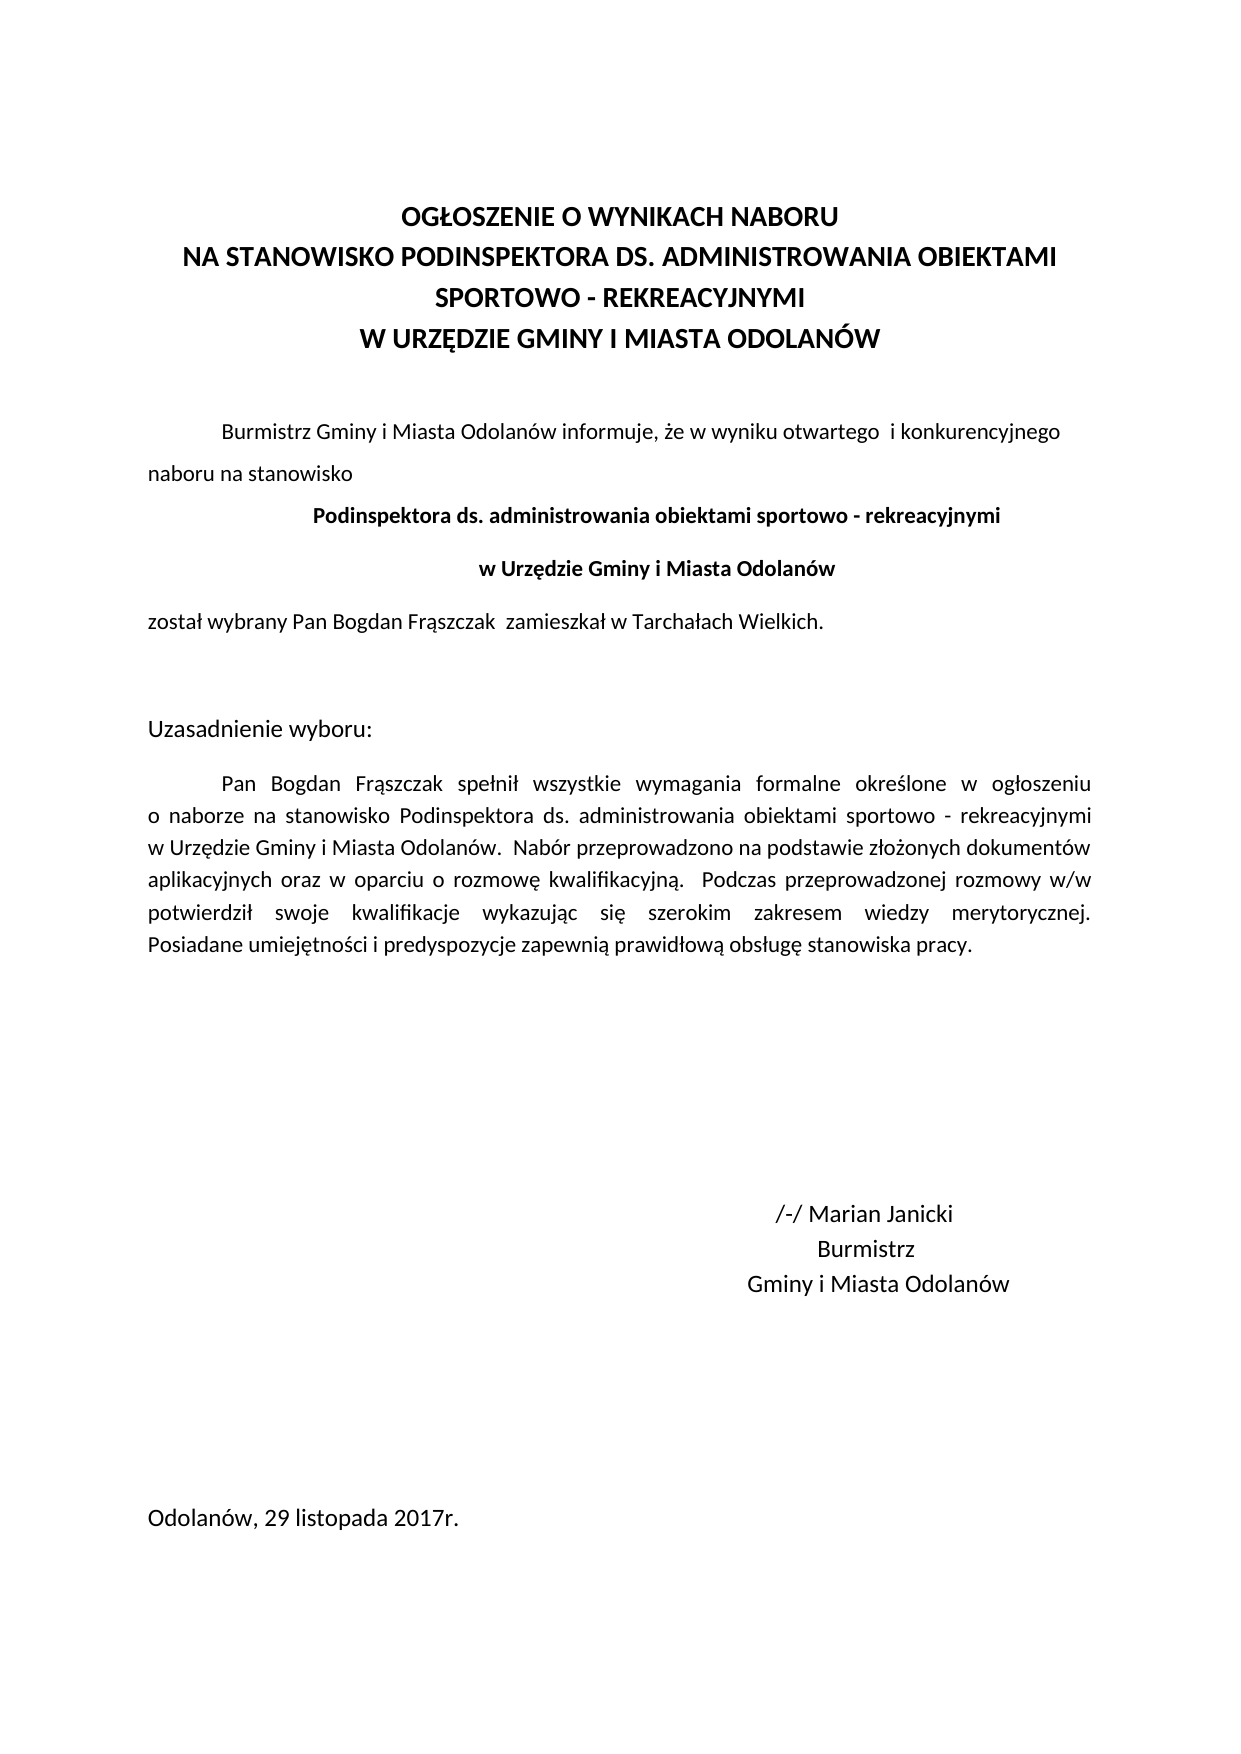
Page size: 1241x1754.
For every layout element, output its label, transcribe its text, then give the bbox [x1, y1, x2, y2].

text Burmistrz Gminy i Miasta Odolanów informuje, że w wyniku otwartego i konkurencyjnego naboru na stanowisko [148, 417, 1093, 487]
text Uzasadnienie wyboru: [148, 713, 1093, 744]
text Pan Bogdan Frąszczak spełnił wszystkie wymagania formalne określone w ogłoszeniu o naborze na stanowisko Podinspektora ds. administrowania obiektami sportowo - rekreacyjnymi w Urzędzie Gminy i Miasta Odolanów. Nabór przeprowadzono na podstawie złożonych dokumentów aplikacyjnych oraz w oparciu o rozmowę kwalifikacyjną. Podczas przeprowadzonej rozmowy w/w potwierdził swoje kwalifikacje wykazując się szerokim zakresem wiedzy merytorycznej. Posiadane umiejętności i predyspozycje zapewnią prawidłową obsługę stanowiska pracy. [148, 769, 1093, 958]
text Gminy i Miasta Odolanów [148, 1268, 1093, 1298]
text /-/ Marian Janicki [148, 1198, 1093, 1228]
text Odolanów, 29 listopada 2017r. [148, 1503, 1093, 1533]
text został wybrany Pan Bogdan Frąszczak zamieszkał w Tarchałach Wielkich. [148, 607, 1093, 635]
text NA STANOWISKO PODINSPEKTORA DS. ADMINISTROWANIA OBIEKTAMI SPORTOWO - REKREACYJNYMI [148, 238, 1093, 315]
text w Urzędzie Gminy i Miasta Odolanów [148, 554, 1093, 582]
text Podinspektora ds. administrowania obiektami sportowo - rekreacyjnymi [148, 501, 1093, 529]
text Burmistrz [738, 1233, 1093, 1263]
text OGŁOSZENIE O WYNIKACH NABORU [148, 198, 1093, 233]
text W URZĘDZIE GMINY I MIASTA ODOLANÓW [148, 320, 1093, 356]
